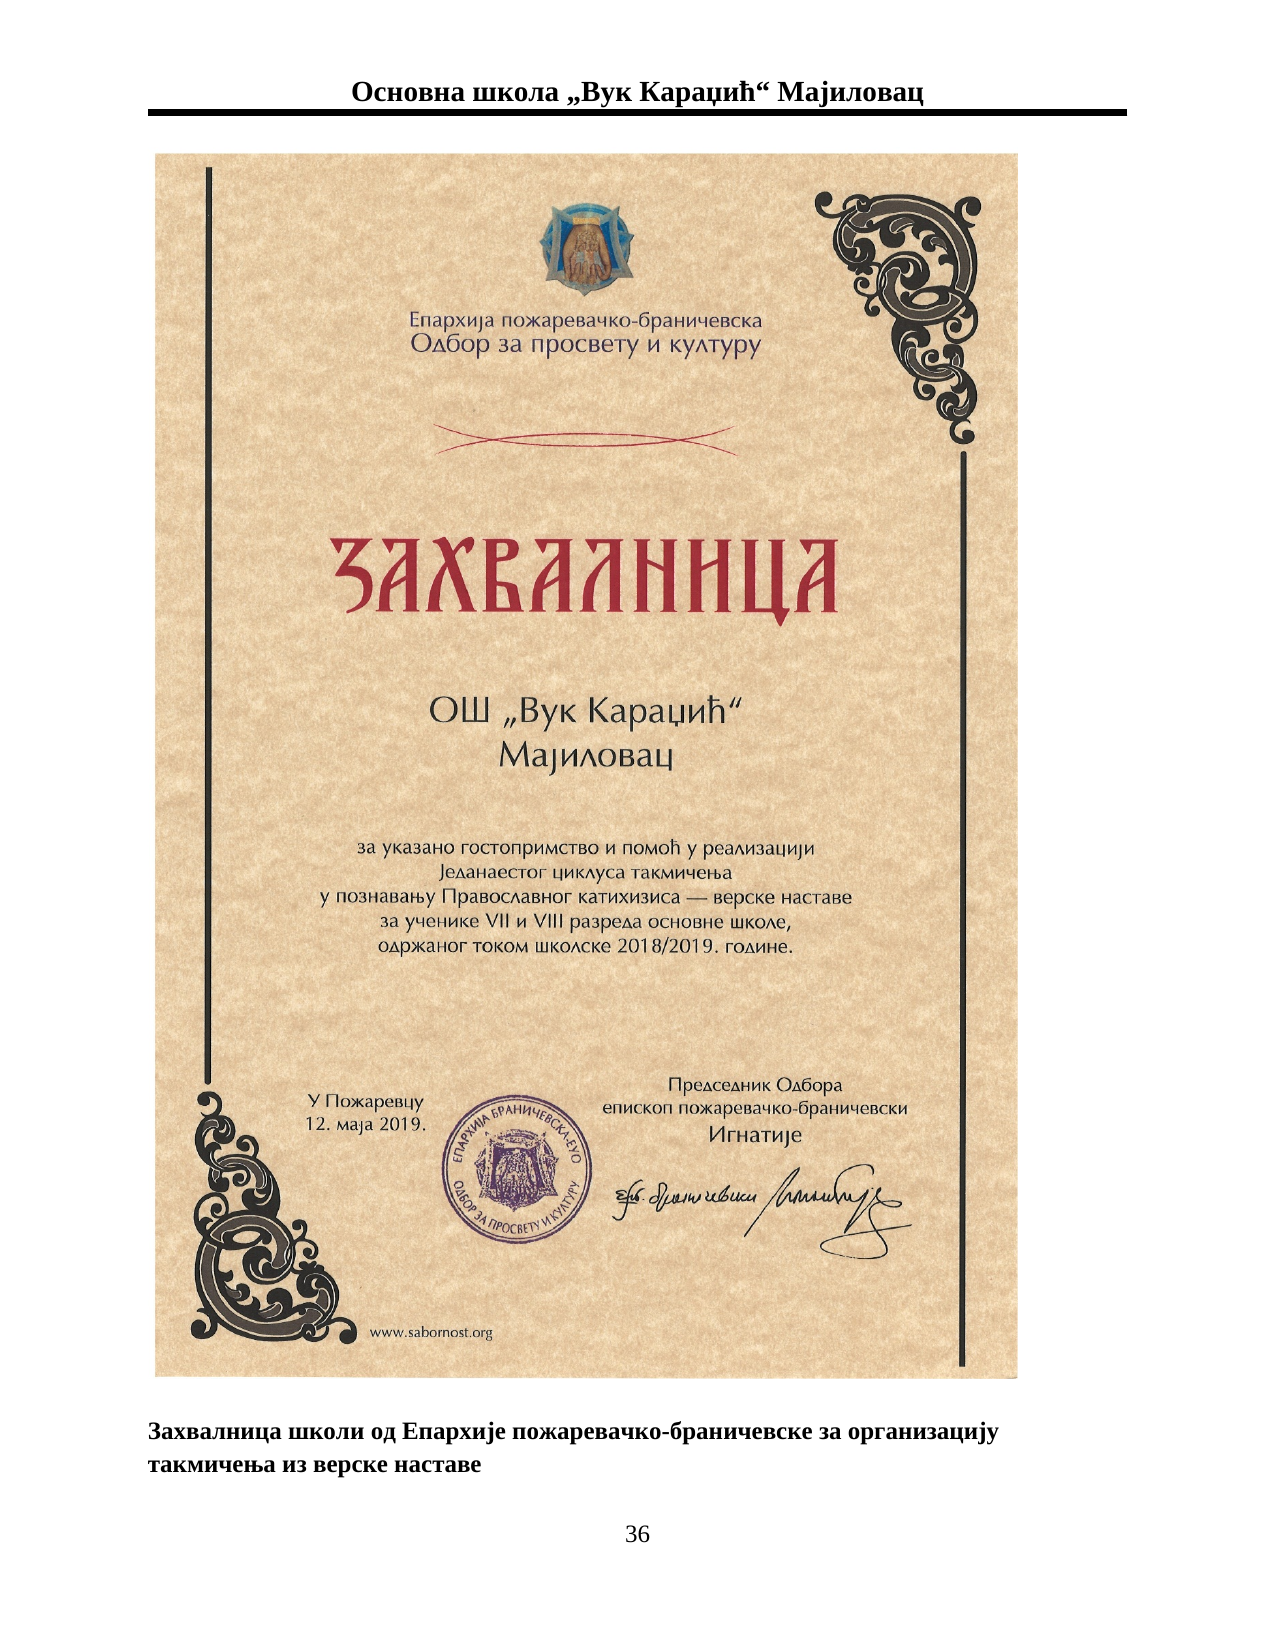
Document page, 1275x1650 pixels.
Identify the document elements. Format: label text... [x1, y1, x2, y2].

picture [147, 147, 1018, 1379]
text Захвалница школи од Епархије пожаревачко-браничевске за организацију такмичења из верске наставе [148, 1416, 1127, 1478]
